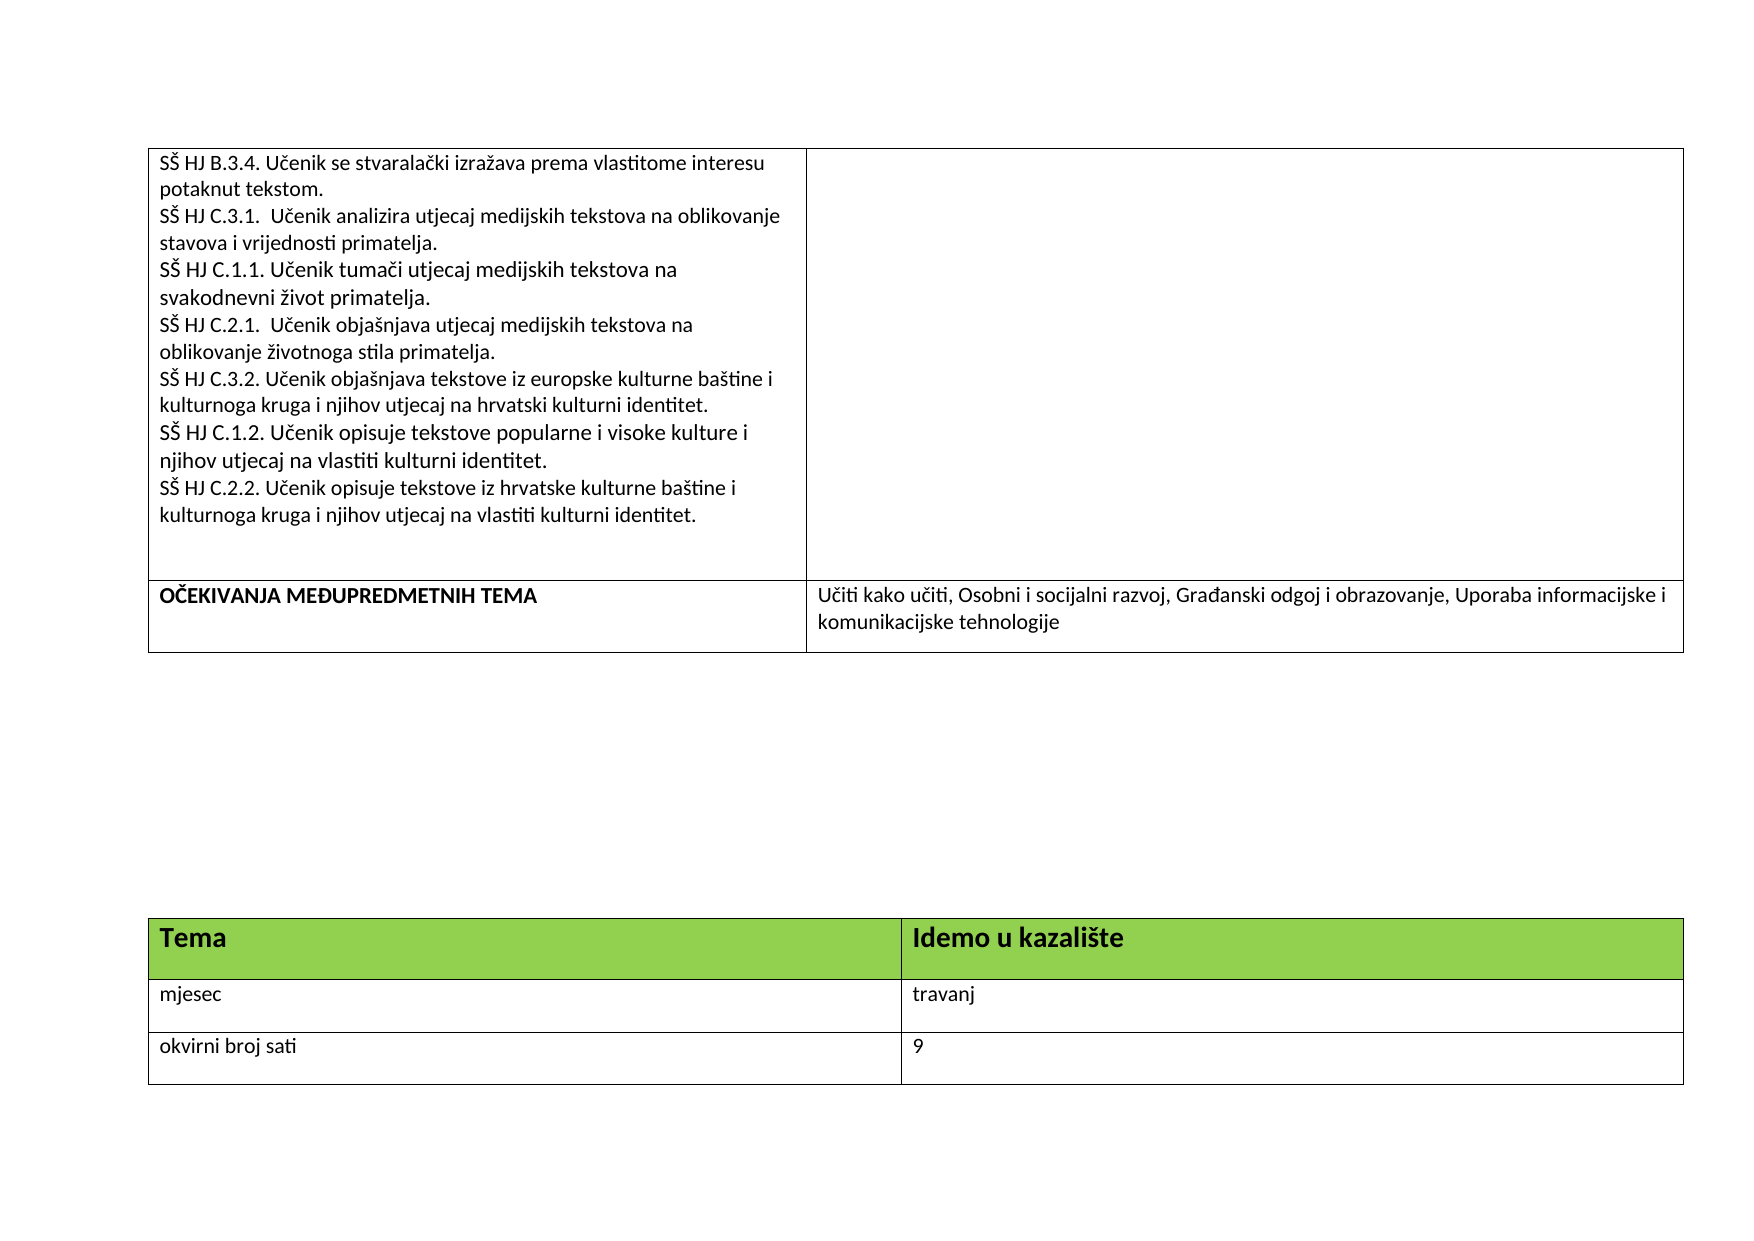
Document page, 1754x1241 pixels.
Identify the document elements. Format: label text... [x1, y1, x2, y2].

table_cell Učiti kako učiti, Osobni i socijalni razvoj, Građanski odgoj i obrazovanje, Uporaba informacijske i komunikacijske tehnologije [807, 581, 1683, 652]
table_cell okvirni broj sati [149, 1033, 901, 1084]
table_cell travanj [902, 980, 1683, 1032]
table_header Tema [149, 919, 901, 979]
table_header Idemo u kazalište [902, 919, 1683, 979]
table_cell mjesec [149, 980, 901, 1032]
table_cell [149, 149, 806, 580]
table_cell 9 [902, 1033, 1683, 1084]
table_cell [807, 149, 1683, 580]
table_cell OČEKIVANJA MEĐUPREDMETNIH TEMA [149, 581, 806, 652]
